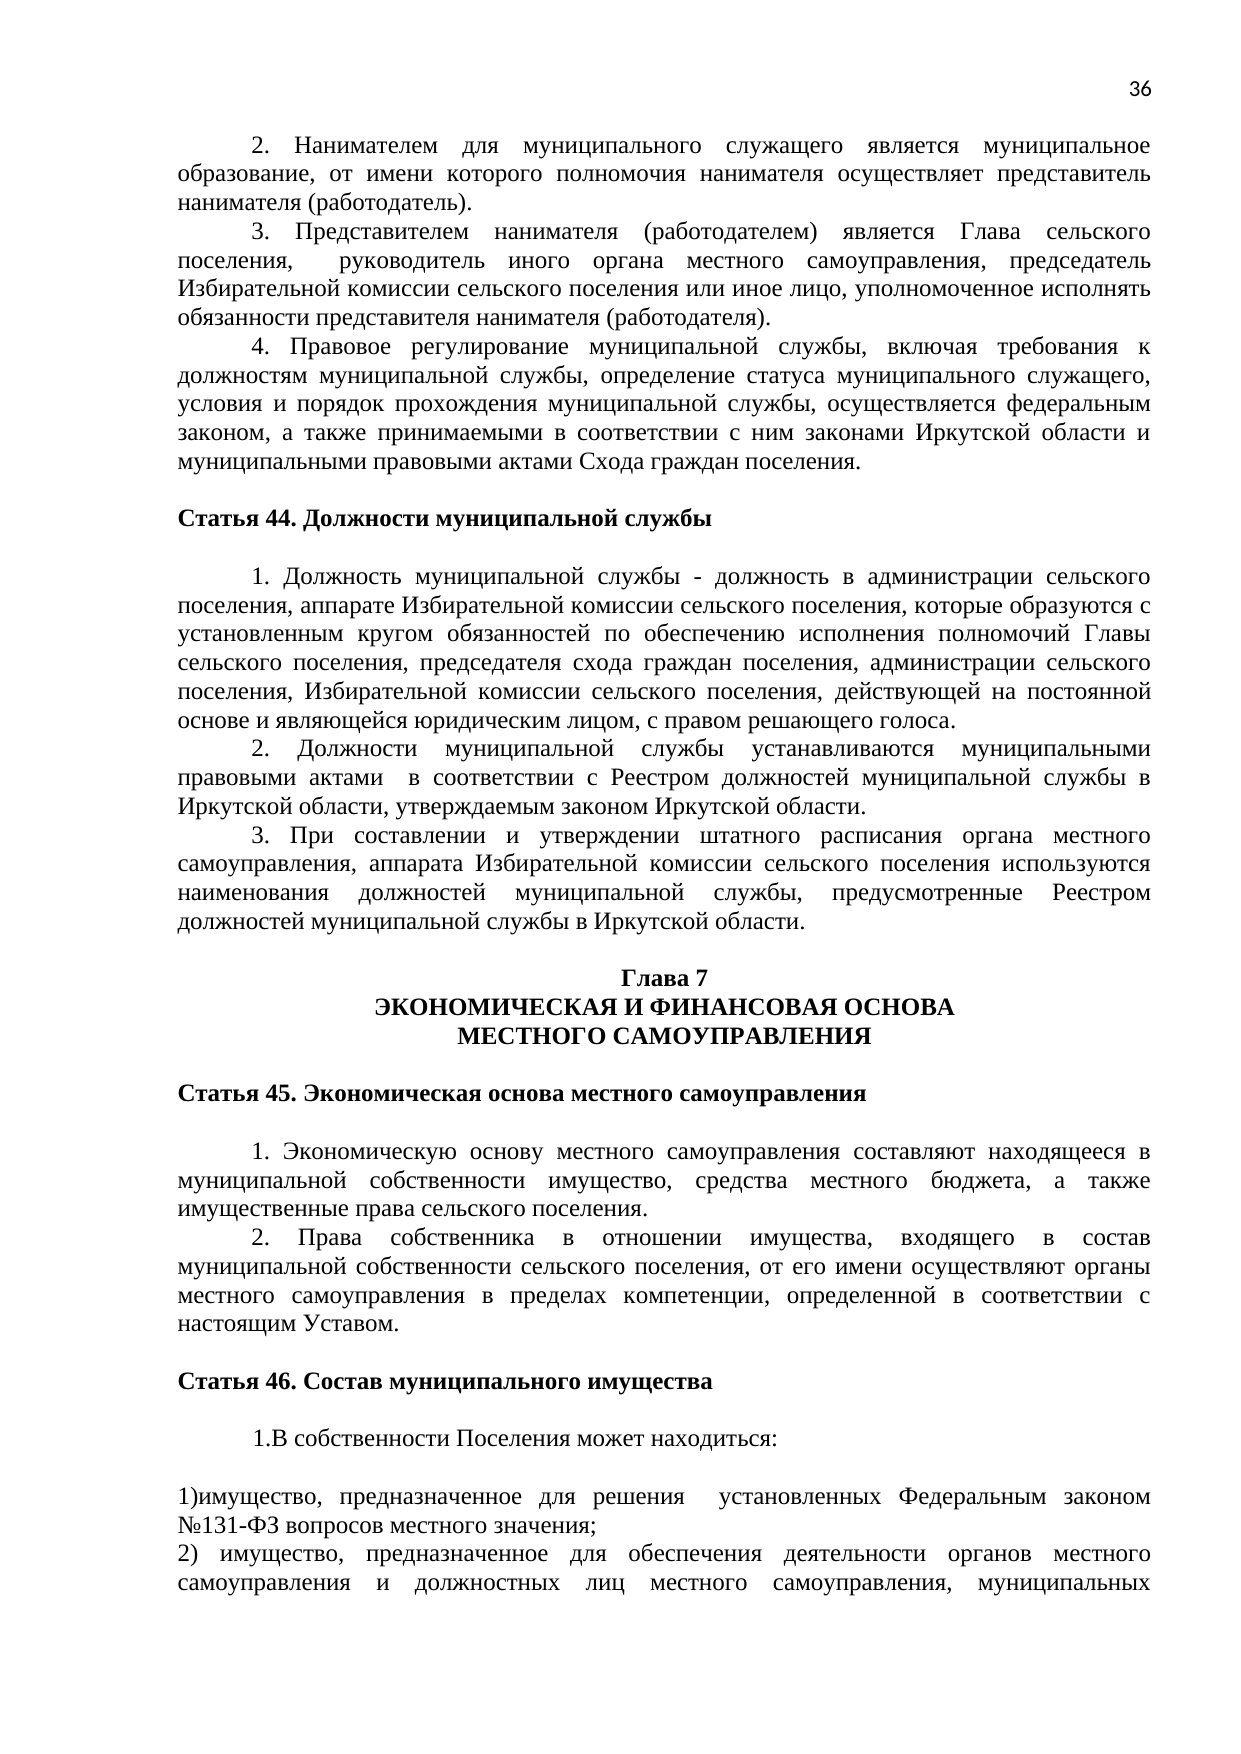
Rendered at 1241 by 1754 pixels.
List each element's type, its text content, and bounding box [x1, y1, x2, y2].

text ЭКОНОМИЧЕСКАЯ И ФИНАНСОВАЯ ОСНОВА [177, 992, 1152, 1021]
text 2. Нанимателем для муниципального служащего является муниципальное образование, от имени которого полномочия нанимателя осуществляет представитель нанимателя (работодатель). [177, 130, 1152, 216]
text Статья 45. Экономическая основа местного самоуправления [177, 1078, 1152, 1107]
text МЕСТНОГО САМОУПРАВЛЕНИЯ [177, 1021, 1152, 1050]
text 1)имущество, предназначенное для решения установленных Федеральным законом №131-ФЗ вопросов местного значения; [177, 1481, 1152, 1538]
text 4. Правовое регулирование муниципальной службы, включая требования к должностям муниципальной службы, определение статуса муниципального служащего, условия и порядок прохождения муниципальной службы, осуществляется федеральным законом, а также принимаемыми в соответствии с ним законами Иркутской области и муниципальными правовыми актами Схода граждан поселения. [177, 331, 1152, 475]
text 2. Права собственника в отношении имущества, входящего в состав муниципальной собственности сельского поселения, от его имени осуществляют органы местного самоуправления в пределах компетенции, определенной в соответствии с настоящим Уставом. [177, 1222, 1152, 1337]
text Статья 46. Состав муниципального имущества [177, 1366, 1152, 1395]
text Статья 44. Должности муниципальной службы [177, 503, 1152, 532]
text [177, 1538, 1152, 1596]
text 3. При составлении и утверждении штатного расписания органа местного самоуправления, аппарата Избирательной комиссии сельского поселения используются наименования должностей муниципальной службы, предусмотренные Реестром должностей муниципальной службы в Иркутской области. [177, 820, 1152, 935]
text 1.В собственности Поселения может находиться: [177, 1423, 1152, 1452]
text Глава 7 [177, 963, 1152, 992]
text 1. Экономическую основу местного самоуправления составляют находящееся в муниципальной собственности имущество, средства местного бюджета, а также имущественные права сельского поселения. [177, 1136, 1152, 1222]
text 3. Представителем нанимателя (работодателем) является Глава сельского поселения, руководитель иного органа местного самоуправления, председатель Избирательной комиссии сельского поселения или иное лицо, уполномоченное исполнять обязанности представителя нанимателя (работодателя). [177, 216, 1152, 331]
text 1. Должность муниципальной службы - должность в администрации сельского поселения, аппарате Избирательной комиссии сельского поселения, которые образуются с установленным кругом обязанностей по обеспечению исполнения полномочий Главы сельского поселения, председателя схода граждан поселения, администрации сельского поселения, Избирательной комиссии сельского поселения, действующей на постоянной основе и являющейся юридическим лицом, с правом решающего голоса. [177, 561, 1152, 733]
text 2. Должности муниципальной службы устанавливаются муниципальными правовыми актами в соответствии с Реестром должностей муниципальной службы в Иркутской области, утверждаемым законом Иркутской области. [177, 733, 1152, 820]
